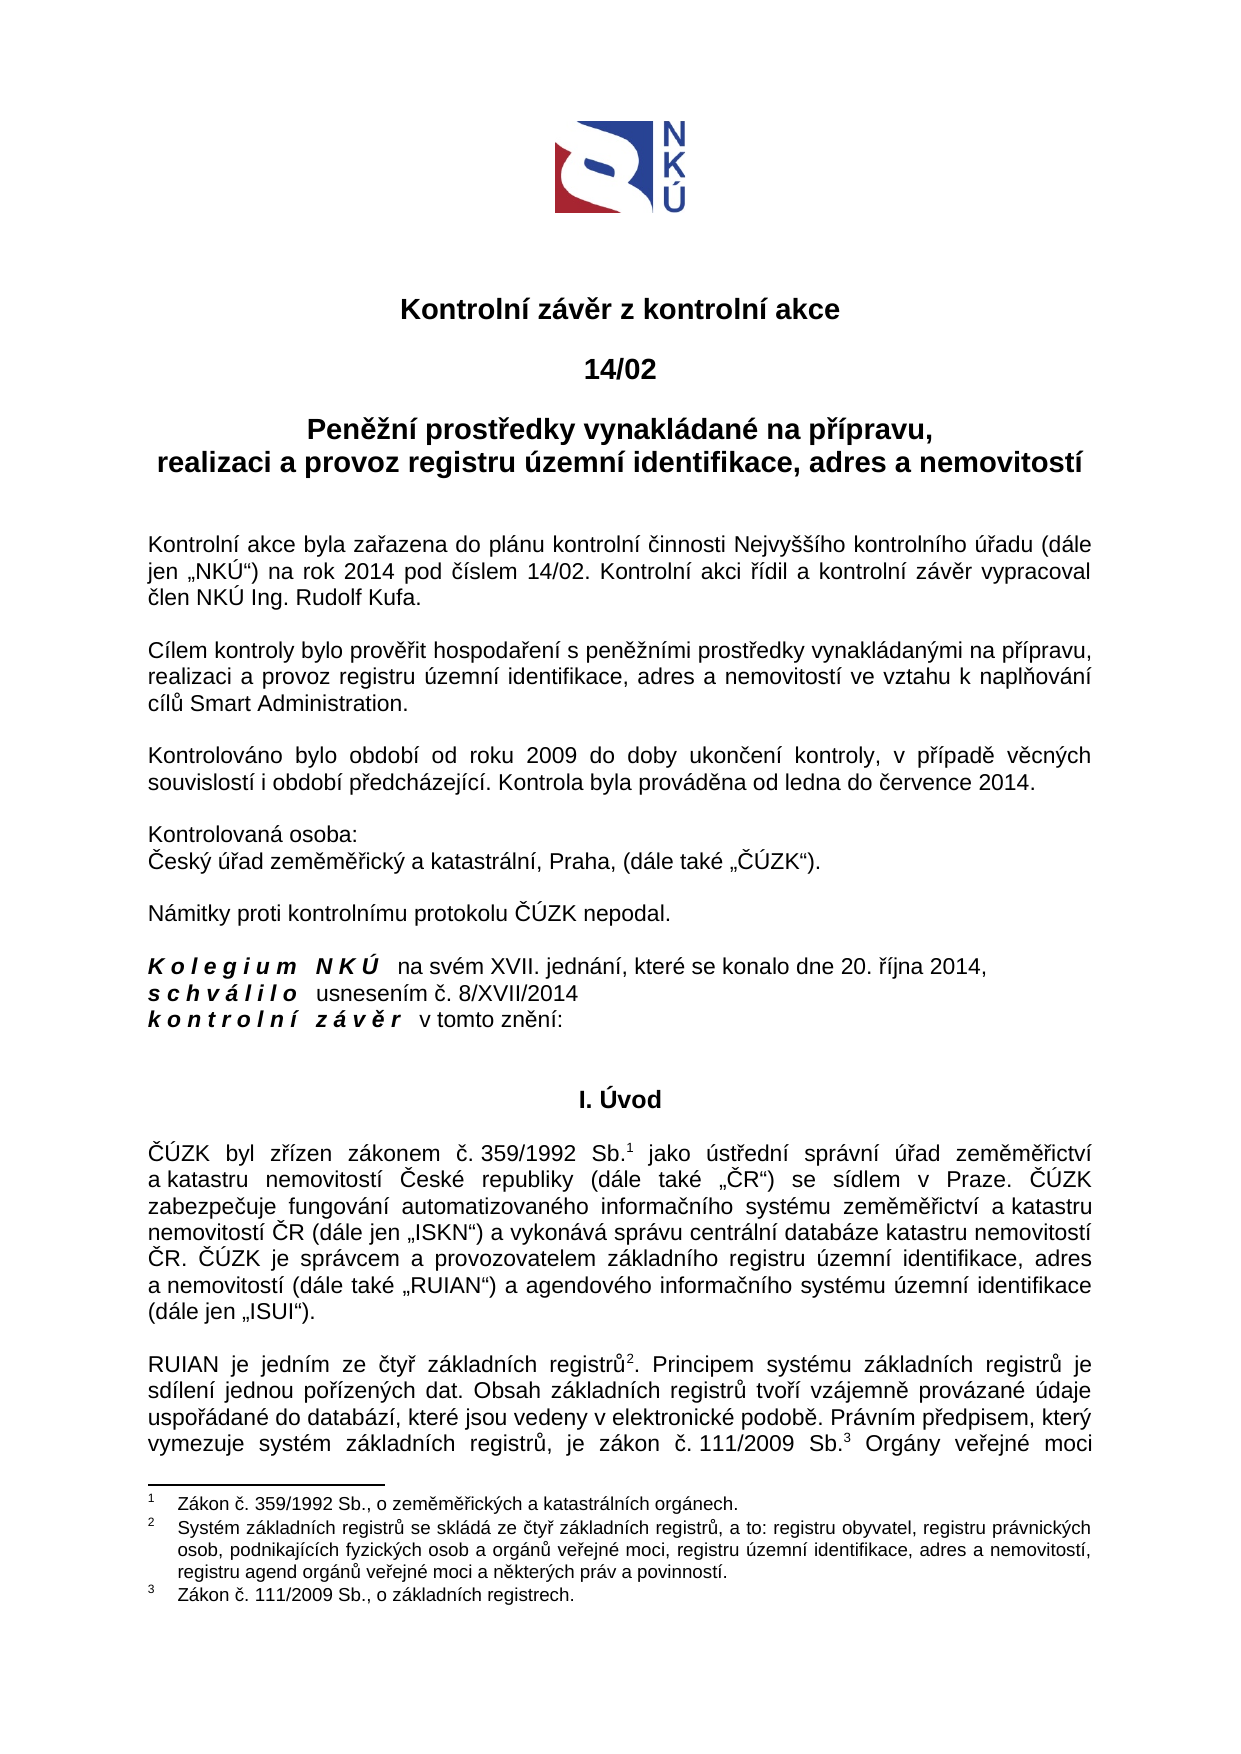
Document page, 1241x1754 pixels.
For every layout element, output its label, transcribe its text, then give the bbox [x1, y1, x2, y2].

text Kontrolní akce byla zařazena do plánu kontrolní činnosti Nejvyššího kontrolního úřadu (dále jen „NKÚ“) na rok 2014 pod číslem 14/02. Kontrolní akci řídil a kontrolní závěr vypracoval člen NKÚ Ing. Rudolf Kufa. [148, 531, 1092, 611]
text 14/02 [148, 352, 1092, 385]
text Peněžní prostředky vynakládané na přípravu, [148, 412, 1092, 445]
text k o n t r o l n í z á v ě r v tomto znění: [148, 1006, 1085, 1032]
picture [555, 121, 686, 213]
text Kontrolovaná osoba: [148, 821, 1092, 848]
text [148, 1351, 1092, 1456]
text s c h v á l i l o usnesením č. 8/XVII/2014 [148, 979, 1085, 1006]
text Český úřad zeměměřický a katastrální, Praha, (dále také „ČÚZK“). [148, 848, 1092, 874]
text K o l e g i u m N K Ú na svém XVII. jednání, které se konalo dne 20. října 2014, [148, 953, 1085, 979]
text ČÚZK byl zřízen zákonem č. 359/1992 Sb. jako ústřední správní úřad zeměměřictví a katastru nemovitostí České republiky (dále také „ČR“) se sídlem v Praze. ČÚZK zabezpečuje fungování automatizovaného informačního systému zeměměřictví a katastru nemovitostí ČR (dále jen „ISKN“) a vykonává správu centrální databáze katastru nemovitostí ČR. ČÚZK je správcem a provozovatelem základního registru územní identifikace, adres a nemovitostí (dále také „RUIAN“) a agendového informačního systému územní identifikace (dále jen „ISUI“). [148, 1140, 1092, 1324]
text Kontrolováno bylo období od roku 2009 do doby ukončení kontroly, v případě věcných souvislostí i období předcházející. Kontrola byla prováděna od ledna do července 2014. [148, 742, 1092, 795]
text I. Úvod [148, 1085, 1092, 1114]
text realizaci a provoz registru územní identifikace, adres a nemovitostí [148, 445, 1092, 479]
text Cílem kontroly bylo prověřit hospodaření s peněžními prostředky vynakládanými na přípravu, realizaci a provoz registru územní identifikace, adres a nemovitostí ve vztahu k naplňování cílů Smart Administration. [148, 637, 1092, 716]
text Námitky proti kontrolnímu protokolu ČÚZK nepodal. [148, 900, 1092, 927]
subtitle Kontrolní závěr z kontrolní akce [148, 292, 1092, 325]
